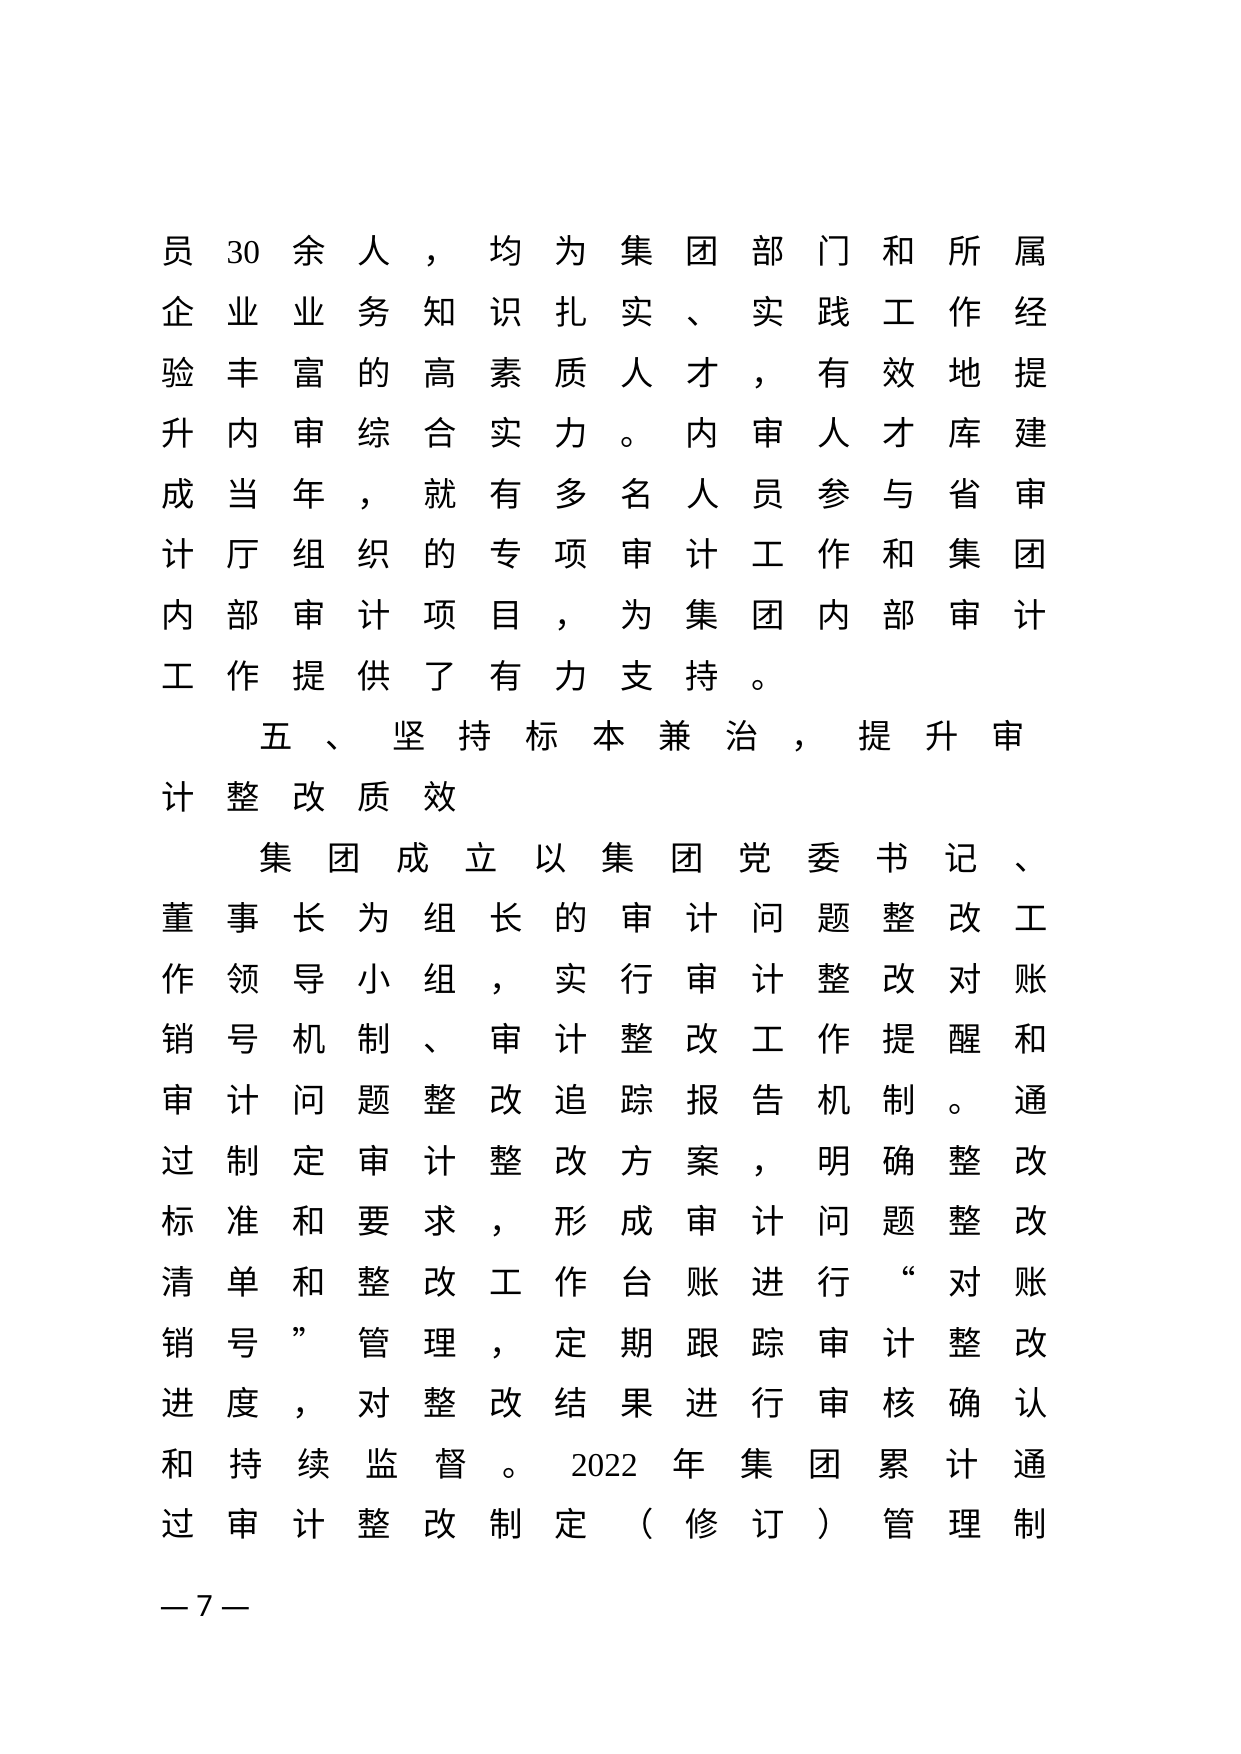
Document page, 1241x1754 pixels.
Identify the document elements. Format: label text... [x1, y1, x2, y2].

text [161, 825, 1079, 1553]
list 五、坚持标本兼治，提升审计整改质效 [161, 704, 1057, 825]
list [161, 219, 1079, 704]
